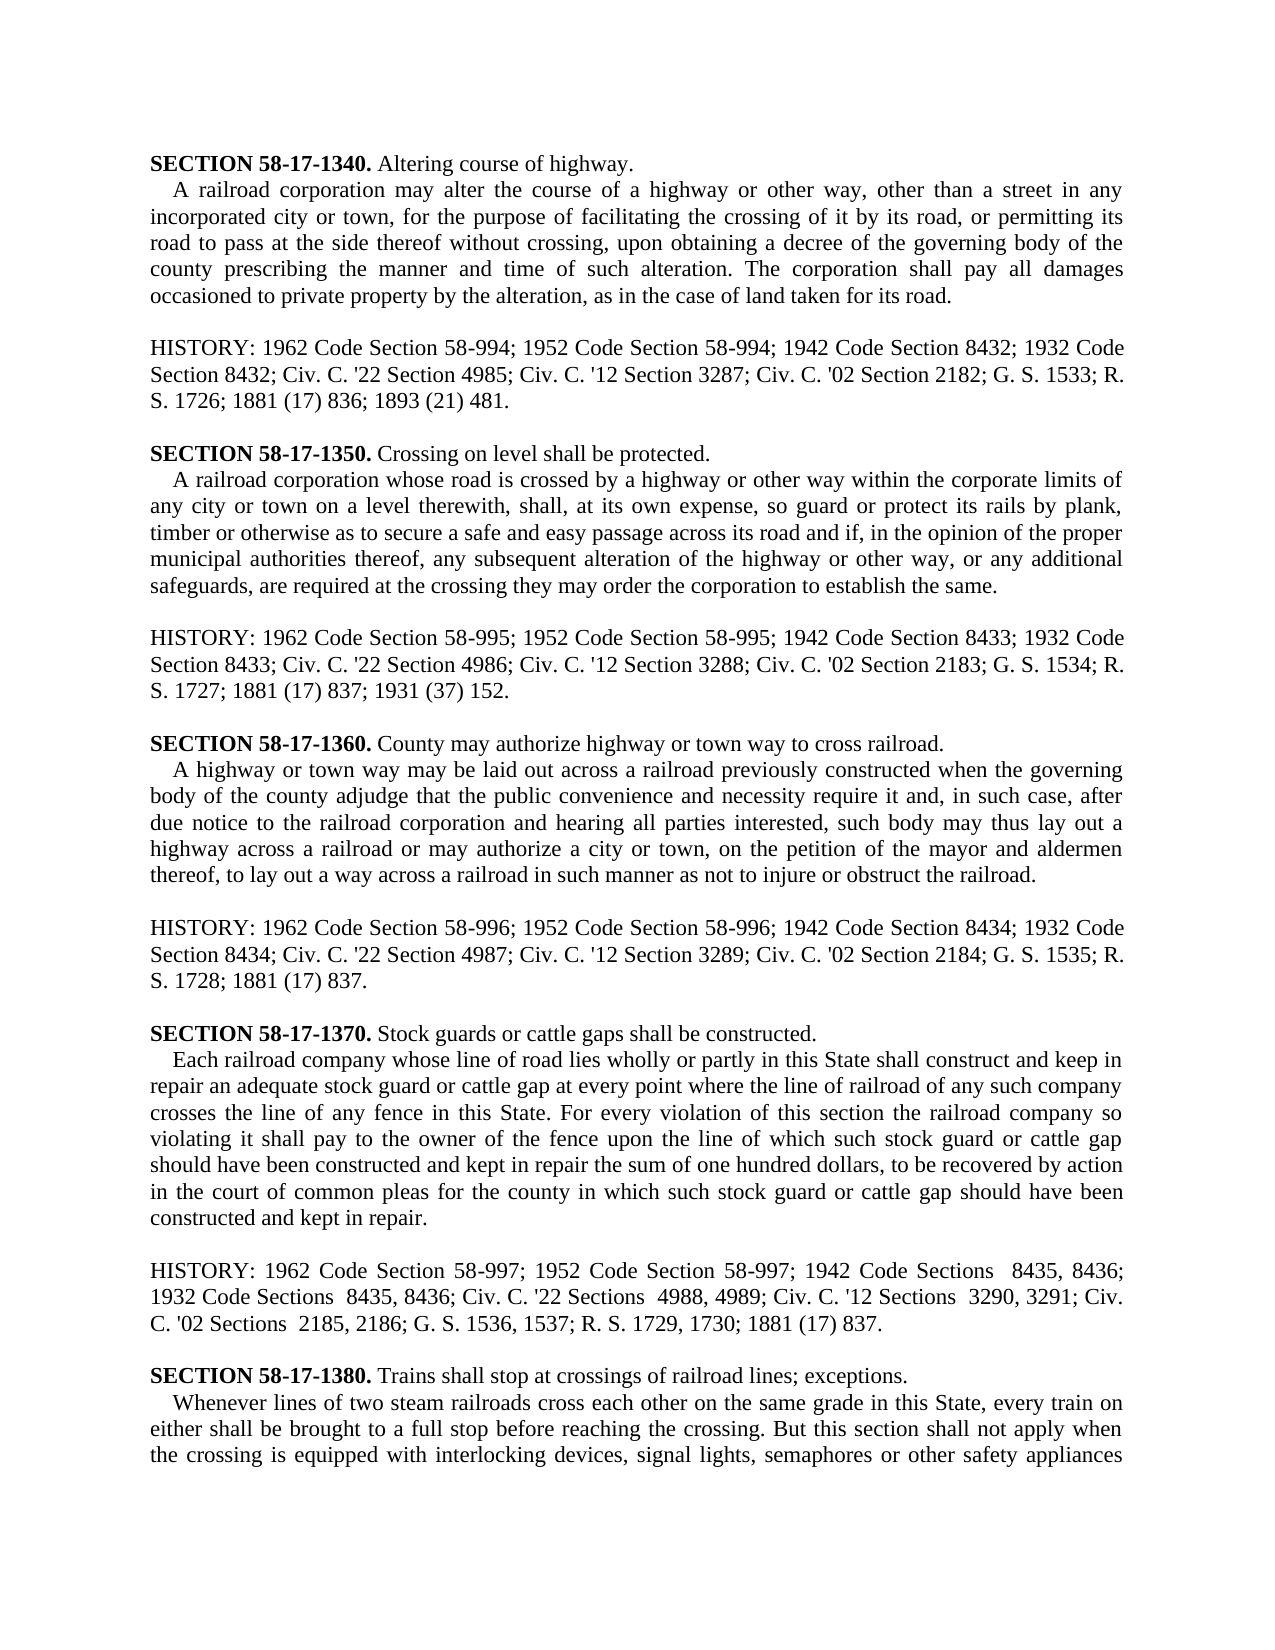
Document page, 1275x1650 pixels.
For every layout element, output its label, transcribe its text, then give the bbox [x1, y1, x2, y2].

text SECTION 58-17-1380. Trains shall stop at crossings of railroad lines; exceptions. [150, 1362, 1125, 1389]
text A highway or town way may be laid out across a railroad previously constructed when the governing body of the county adjudge that the public convenience and necessity require it and, in such case, after due notice to the railroad corporation and hearing all parties interested, such body may thus lay out a highway across a railroad or may authorize a city or town, on the petition of the mayor and aldermen thereof, to lay out a way across a railroad in such manner as not to injure or obstruct the railroad. [150, 756, 1125, 888]
text SECTION 58-17-1370. Stock guards or cattle gaps shall be constructed. [150, 1020, 1125, 1046]
text HISTORY: 1962 Code Section 58-997; 1952 Code Section 58-997; 1942 Code Sections 8435, 8436; 1932 Code Sections 8435, 8436; Civ. C. '22 Sections 4988, 4989; Civ. C. '12 Sections 3290, 3291; Civ. C. '02 Sections 2185, 2186; G. S. 1536, 1537; R. S. 1729, 1730; 1881 (17) 837. [150, 1257, 1125, 1336]
text SECTION 58-17-1360. County may authorize highway or town way to cross railroad. [150, 730, 1125, 756]
text HISTORY: 1962 Code Section 58-994; 1952 Code Section 58-994; 1942 Code Section 8432; 1932 Code Section 8432; Civ. C. '22 Section 4985; Civ. C. '12 Section 3287; Civ. C. '02 Section 2182; G. S. 1533; R. S. 1726; 1881 (17) 836; 1893 (21) 481. [150, 334, 1125, 413]
text Each railroad company whose line of road lies wholly or partly in this State shall construct and keep in repair an adequate stock guard or cattle gap at every point where the line of railroad of any such company crosses the line of any fence in this State. For every violation of this section the railroad company so violating it shall pay to the owner of the fence upon the line of which such stock guard or cattle gap should have been constructed and kept in repair the sum of one hundred dollars, to be recovered by action in the court of common pleas for the county in which such stock guard or cattle gap should have been constructed and kept in repair. [150, 1046, 1125, 1231]
text HISTORY: 1962 Code Section 58-996; 1952 Code Section 58-996; 1942 Code Section 8434; 1932 Code Section 8434; Civ. C. '22 Section 4987; Civ. C. '12 Section 3289; Civ. C. '02 Section 2184; G. S. 1535; R. S. 1728; 1881 (17) 837. [150, 914, 1125, 993]
text HISTORY: 1962 Code Section 58-995; 1952 Code Section 58-995; 1942 Code Section 8433; 1932 Code Section 8433; Civ. C. '22 Section 4986; Civ. C. '12 Section 3288; Civ. C. '02 Section 2183; G. S. 1534; R. S. 1727; 1881 (17) 837; 1931 (37) 152. [150, 624, 1125, 703]
text SECTION 58-17-1340. Altering course of highway. [150, 150, 1125, 176]
text SECTION 58-17-1350. Crossing on level shall be protected. [150, 440, 1125, 466]
text A railroad corporation whose road is crossed by a highway or other way within the corporate limits of any city or town on a level therewith, shall, at its own expense, so guard or protect its rails by plank, timber or otherwise as to secure a safe and easy passage across its road and if, in the opinion of the proper municipal authorities thereof, any subsequent alteration of the highway or other way, or any additional safeguards, are required at the crossing they may order the corporation to establish the same. [150, 466, 1125, 598]
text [150, 1389, 1125, 1468]
text A railroad corporation may alter the course of a highway or other way, other than a street in any incorporated city or town, for the purpose of facilitating the crossing of it by its road, or permitting its road to pass at the side thereof without crossing, upon obtaining a decree of the governing body of the county prescribing the manner and time of such alteration. The corporation shall pay all damages occasioned to private property by the alteration, as in the case of land taken for its road. [150, 176, 1125, 308]
